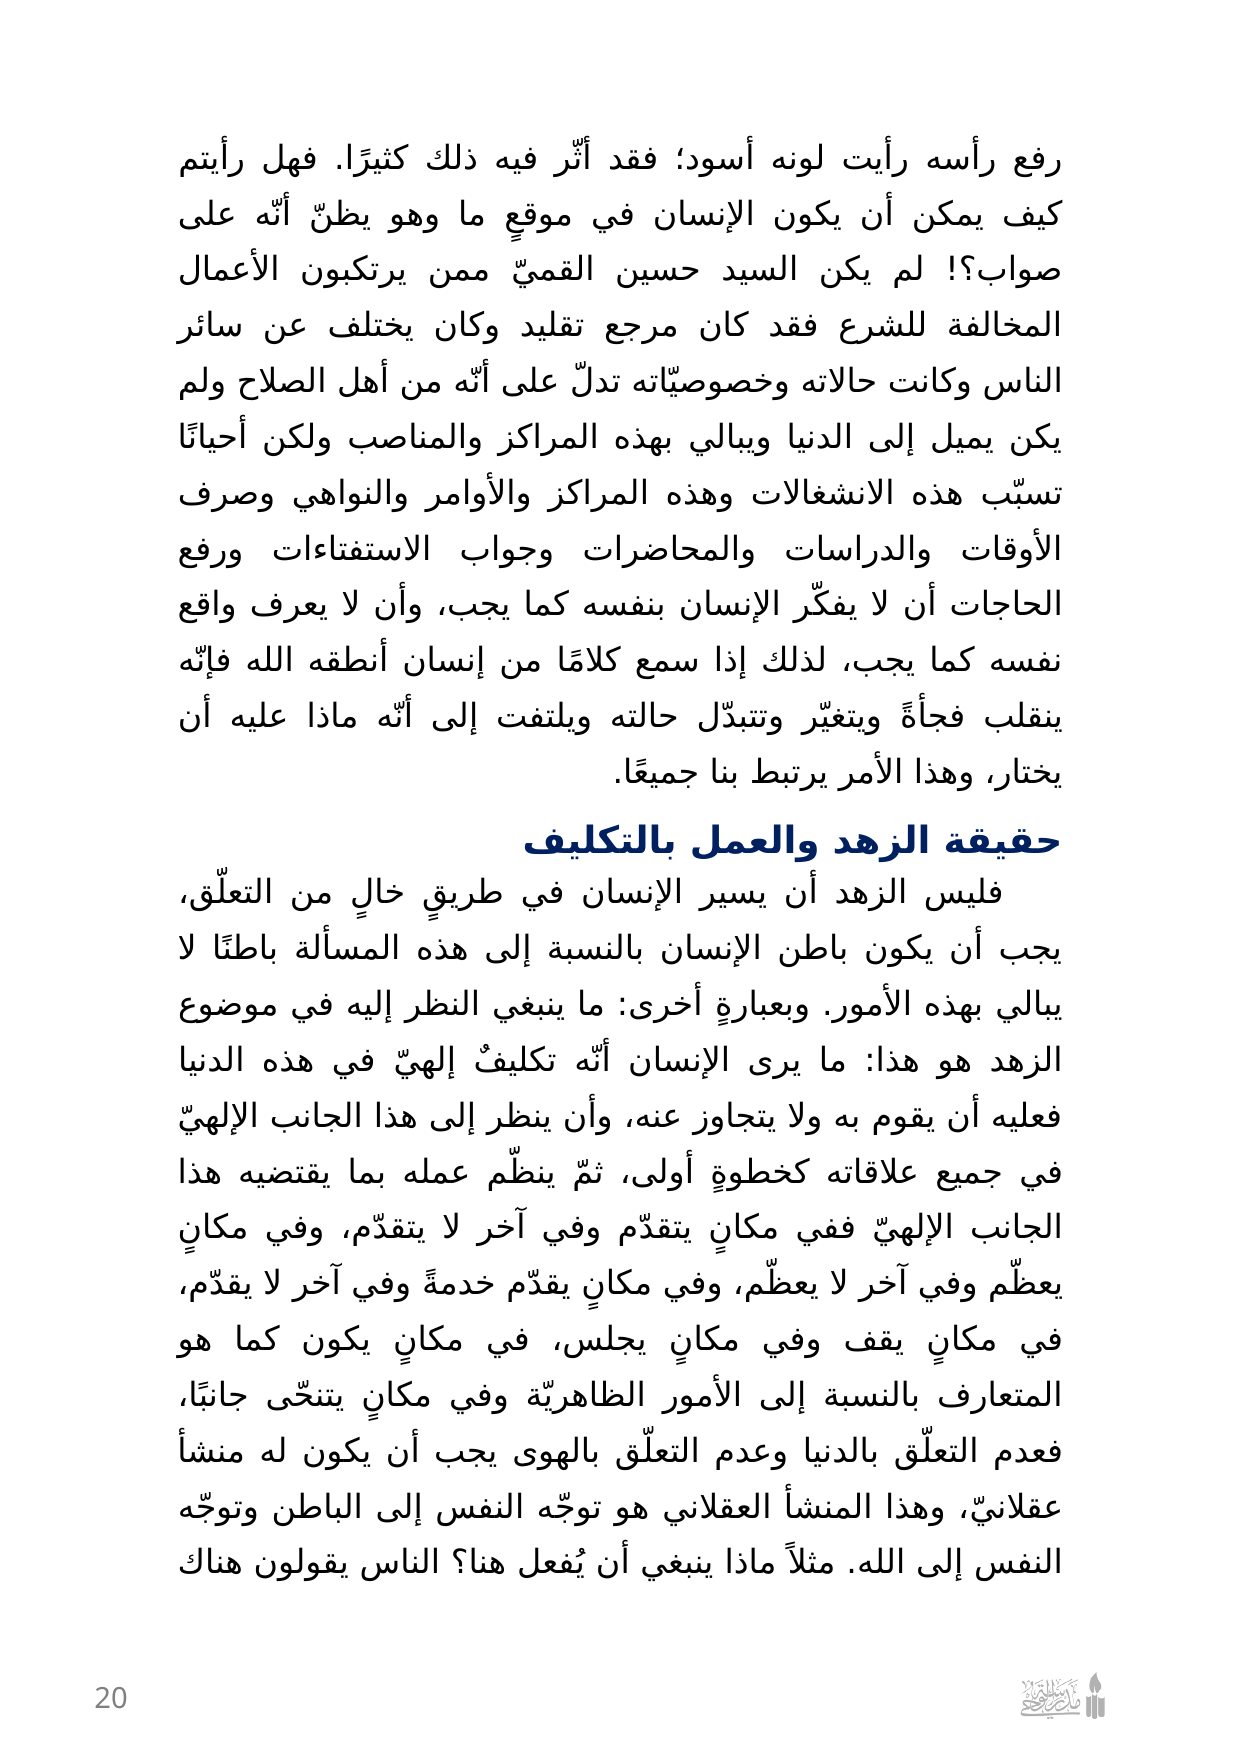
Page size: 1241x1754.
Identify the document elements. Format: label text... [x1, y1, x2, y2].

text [177, 871, 1063, 1596]
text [177, 136, 1063, 806]
picture [1020, 1672, 1105, 1719]
title حقيقة الزهد والعمل بالتكليف [177, 818, 1063, 862]
